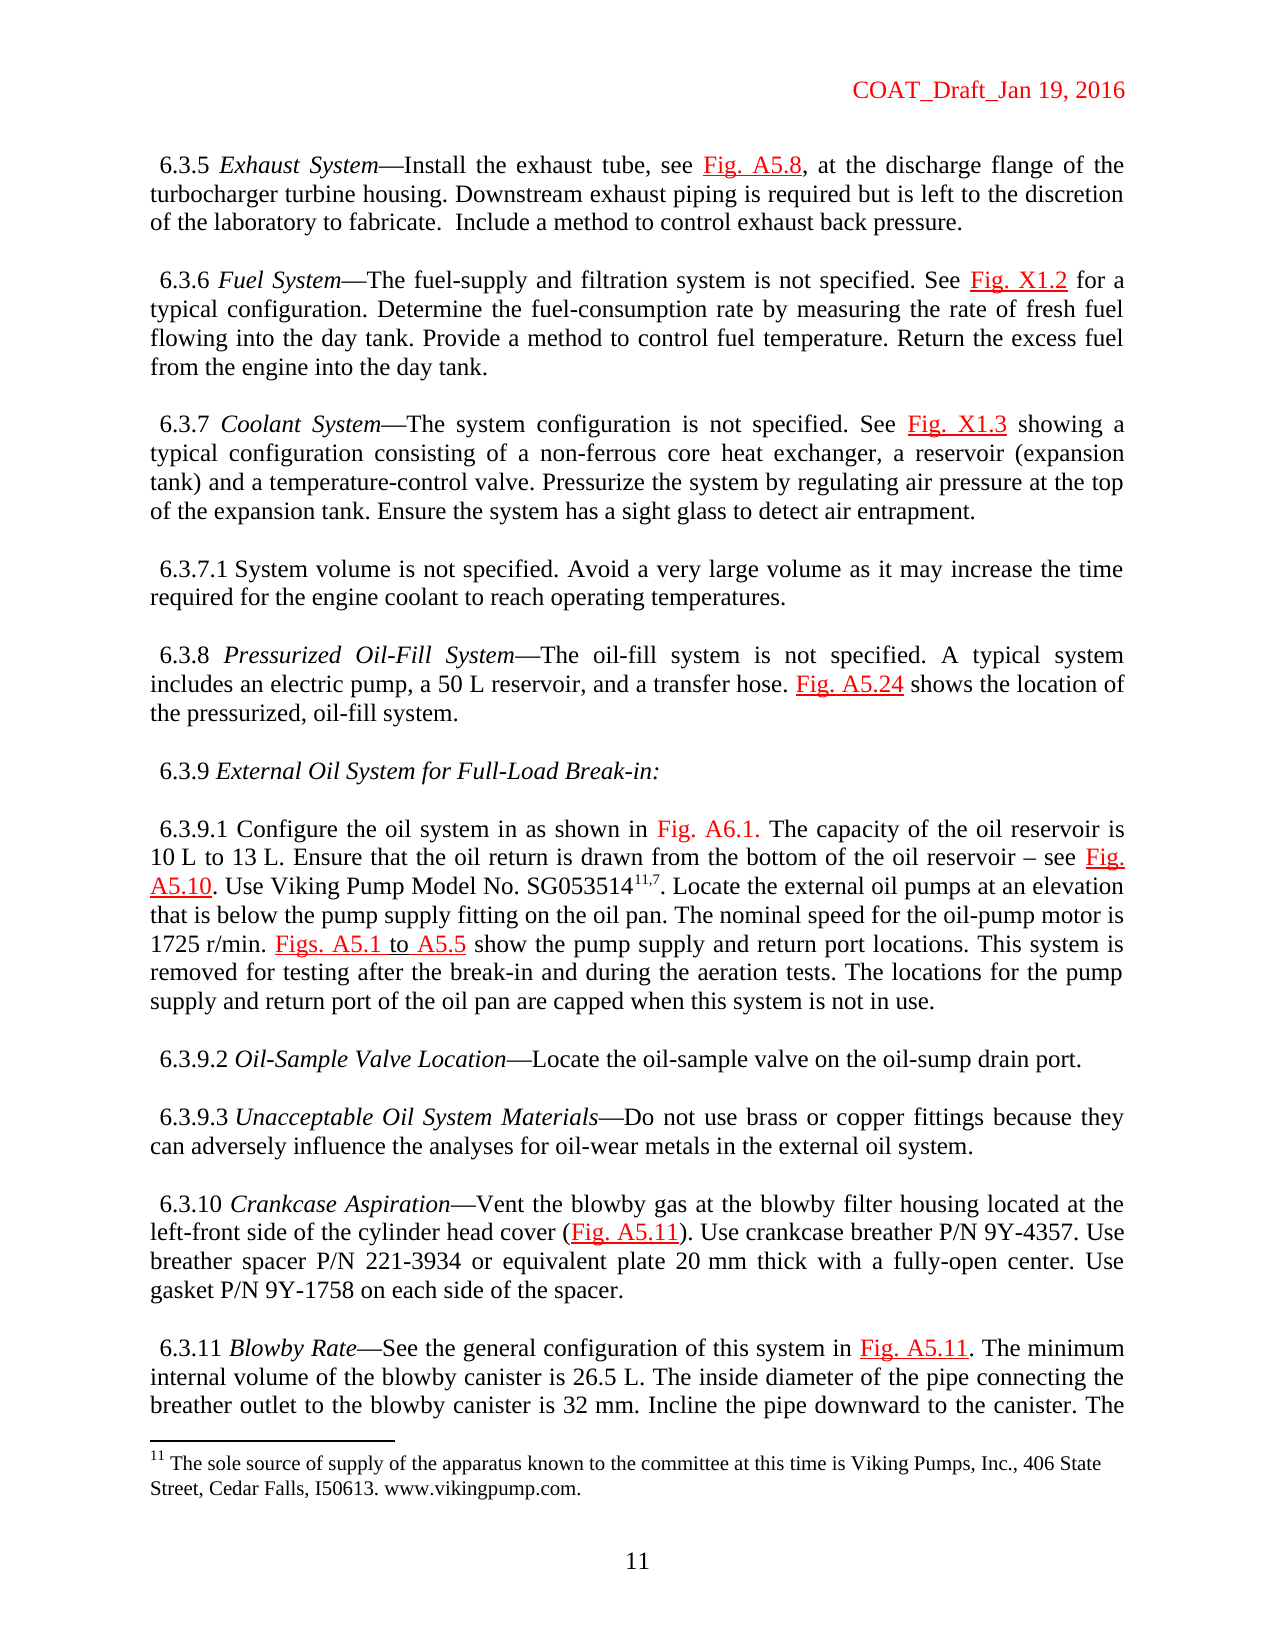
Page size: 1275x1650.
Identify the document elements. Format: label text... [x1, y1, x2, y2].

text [150, 1333, 1125, 1419]
text 6.3.8 Pressurized Oil-Fill System—The oil-fill system is not specified. A typical system includes an electric pump, a 50 L reservoir, and a transfer hose. Fig. A5.24 shows the location of the pressurized, oil-fill system. [150, 640, 1125, 727]
text 6.3.9.2 Oil-Sample Valve Location—Locate the oil-sample valve on the oil-sump drain port. [150, 1044, 1125, 1073]
text 6.3.9 External Oil System for Full-Load Break-in: [150, 756, 1125, 784]
text 6.3.7 Coolant System—The system configuration is not specified. See Fig. X1.3 showing a typical configuration consisting of a non-ferrous core heat exchanger, a reservoir (expansion tank) and a temperature-control valve. Pressurize the system by regulating air pressure at the top of the expansion tank. Ensure the system has a sight glass to detect air entrapment. [150, 409, 1125, 524]
text 6.3.10 Crankcase Aspiration—Vent the blowby gas at the blowby filter housing located at the left-front side of the cylinder head cover (Fig. A5.11). Use crankcase breather P/N 9Y-4357. Use breather spacer P/N 221-3934 or equivalent plate 20 mm thick with a fully-open center. Use gasket P/N 9Y-1758 on each side of the spacer. [150, 1189, 1125, 1304]
text 6.3.7.1 System volume is not specified. Avoid a very large volume as it may increase the time required for the engine coolant to reach operating temperatures. [150, 554, 1125, 611]
text 6.3.9.1 Configure the oil system in as shown in Fig. A6.1. The capacity of the oil reservoir is 10 L to 13 L. Ensure that the oil return is drawn from the bottom of the oil reservoir – see Fig. A5.10. Use Viking Pump Model No. SG053514,7. Locate the external oil pumps at an elevation that is below the pump supply fitting on the oil pan. The nominal speed for the oil-pump motor is 1725 r/min. Figs. A5.1 to A5.5 show the pump supply and return port locations. This system is removed for testing after the break-in and during the aeration tests. The locations for the pump supply and return port of the oil pan are capped when this system is not in use. [150, 814, 1125, 1015]
text 6.3.5 Exhaust System—Install the exhaust tube, see Fig. A5.8, at the discharge flange of the turbocharger turbine housing. Downstream exhaust piping is required but is left to the discretion of the laboratory to fabricate. Include a method to control exhaust back pressure. [150, 150, 1125, 236]
text 6.3.9.3 Unacceptable Oil System Materials—Do not use brass or copper fittings because they can adversely influence the analyses for oil-wear metals in the external oil system. [150, 1102, 1125, 1159]
text 6.3.6 Fuel System—The fuel-supply and filtration system is not specified. See Fig. X1.2 for a typical configuration. Determine the fuel-consumption rate by measuring the rate of fresh fuel flowing into the day tank. Provide a method to control fuel temperature. Return the excess fuel from the engine into the day tank. [150, 265, 1125, 380]
